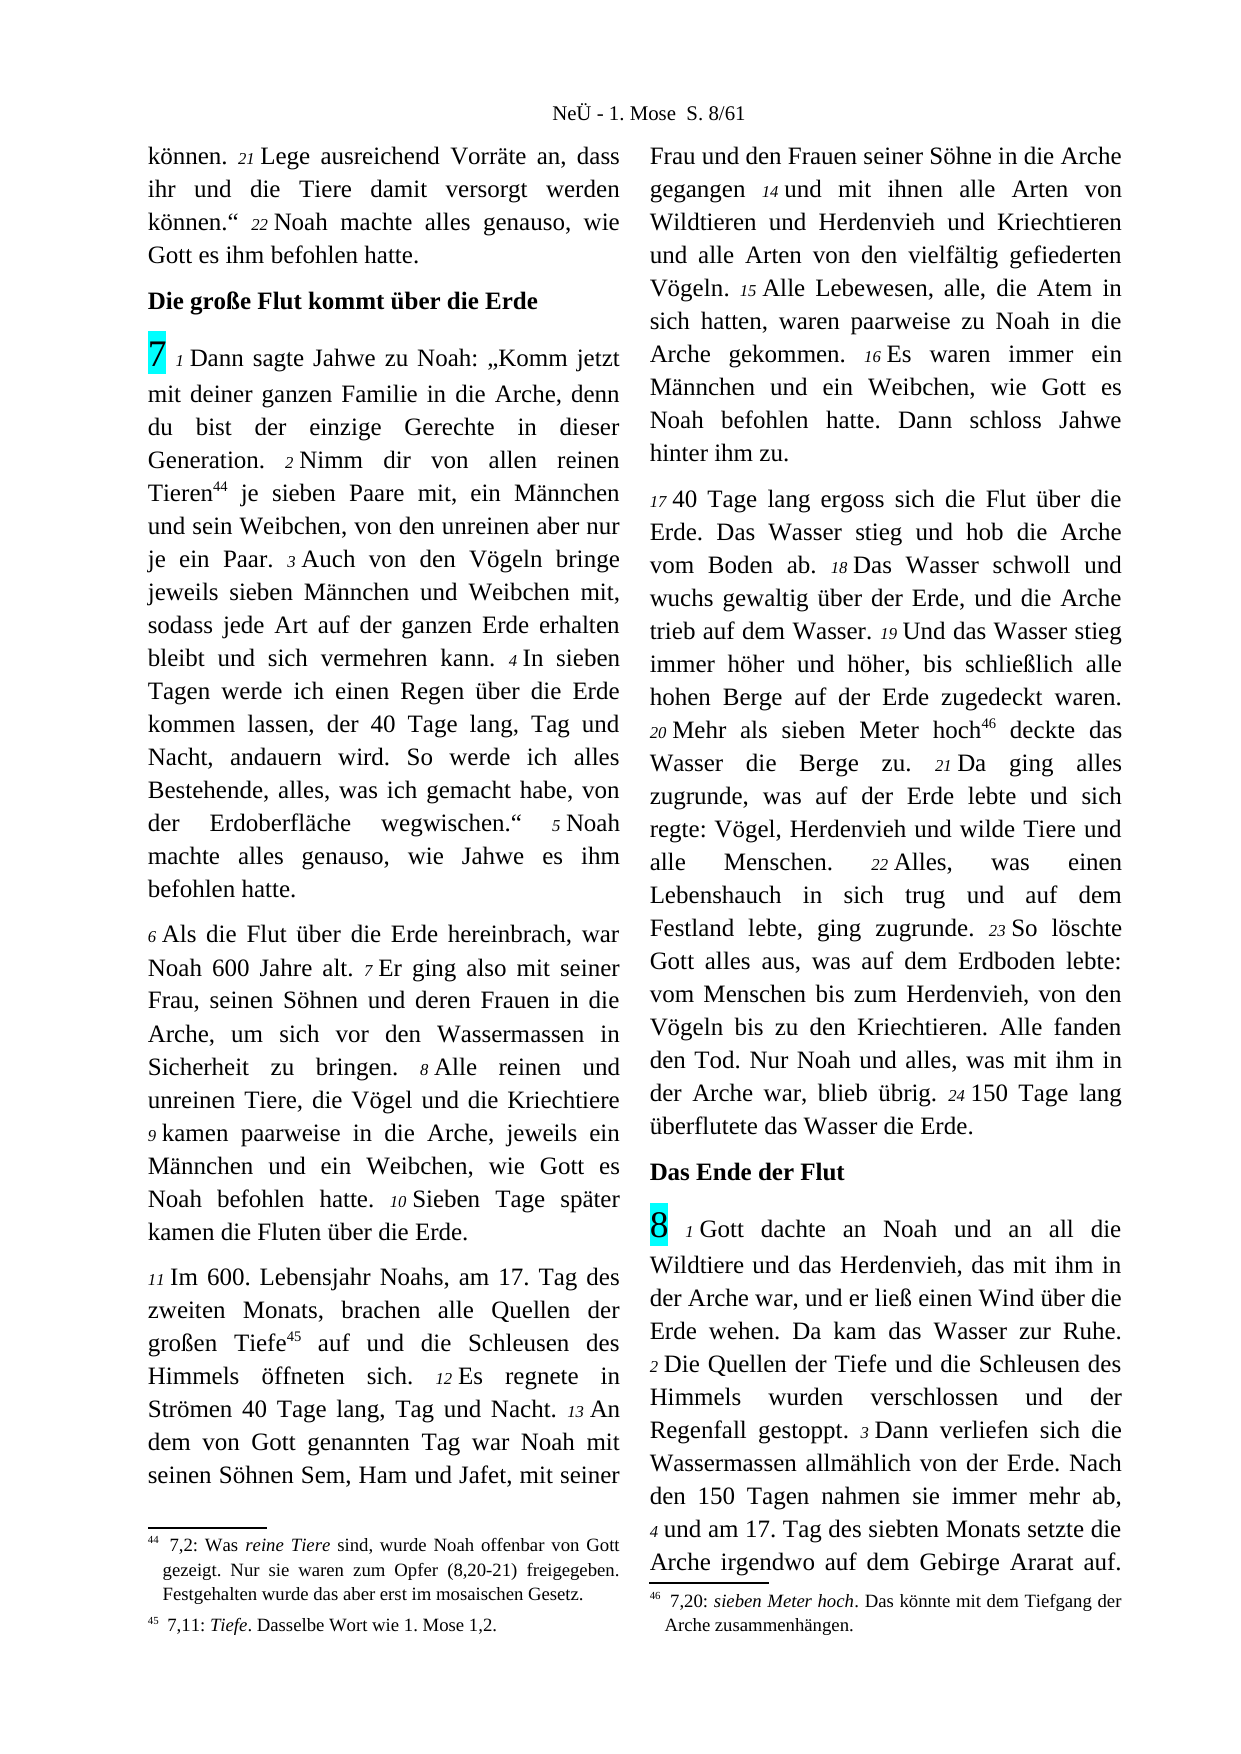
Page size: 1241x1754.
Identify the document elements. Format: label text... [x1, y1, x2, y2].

text 6 Als die Flut über die Erde hereinbrach, war Noah 600 Jahre alt. 7 Er ging also mit seiner Frau, seinen Söhnen und deren Frauen in die Arche, um sich vor den Wassermassen in Sicherheit zu bringen. 8 Alle reinen und unreinen Tiere, die Vögel und die Kriechtiere 9 kamen paarweise in die Arche, jeweils ein Männchen und ein Weibchen, wie Gott es Noah befohlen hatte. 10 Sieben Tage später kamen die Fluten über die Erde. [148, 919, 620, 1246]
text 7 1 Dann sagte Jahwe zu Noah: „Komm jetzt mit deiner ganzen Familie in die Arche, denn du bist der einzige Gerechte in dieser Generation. 2 Nimm dir von allen reinen Tieren je sieben Paare mit, ein Männchen und sein Weibchen, von den unreinen aber nur je ein Paar. 3 Auch von den Vögeln bringe jeweils sieben Männchen und Weibchen mit, sodass jede Art auf der ganzen Erde erhalten bleibt und sich vermehren kann. 4 In sieben Tagen werde ich einen Regen über die Erde kommen lassen, der 40 Tage lang, Tag und Nacht, andauern wird. So werde ich alles Bestehende, alles, was ich gemacht habe, von der Erdoberfläche wegwischen.“ 5 Noah machte alles genauso, wie Jahwe es ihm befohlen hatte. [148, 331, 620, 903]
text Die große Flut kommt über die Erde [148, 286, 620, 314]
text 17 40 Tage lang ergoss sich die Flut über die Erde. Das Wasser stieg und hob die Arche vom Boden ab. 18 Das Wasser schwoll und wuchs gewaltig über der Erde, und die Arche trieb auf dem Wasser. 19 Und das Wasser stieg immer höher und höher, bis schließlich alle hohen Berge auf der Erde zugedeckt waren. 20 Mehr als sieben Meter hoch deckte das Wasser die Berge zu. 21 Da ging alles zugrunde, was auf der Erde lebte und sich regte: Vögel, Herdenvieh und wilde Tiere und alle Menschen. 22 Alles, was einen Lebenshauch in sich trug und auf dem Festland lebte, ging zugrunde. 23 So löschte Gott alles aus, was auf dem Erdboden lebte: vom Menschen bis zum Herdenvieh, von den Vögeln bis zu den Kriechtieren. Alle fanden den Tod. Nur Noah und alles, was mit ihm in der Arche war, blieb übrig. 24 150 Tage lang überflutete das Wasser die Erde. [649, 484, 1122, 1140]
text Das Ende der Flut [649, 1157, 1122, 1186]
text 11 Im 600. Lebensjahr Noahs, am 17. Tag des zweiten Monats, brachen alle Quellen der großen Tiefe auf und die Schleusen des Himmels öffneten sich. 12 Es regnete in Strömen 40 Tage lang, Tag und Nacht. 13 An dem von Gott genannten Tag war Noah mit seinen Söhnen Sem, Ham und Jafet, mit seiner Frau und den Frauen seiner Söhne in die Arche gegangen 14 und mit ihnen alle Arten von Wildtieren und Herdenvieh und Kriechtieren und alle Arten von den vielfältig gefiederten Vögeln. 15 Alle Lebewesen, alle, die Atem in sich hatten, waren paarweise zu Noah in die Arche gekommen. 16 Es waren immer ein Männchen und ein Weibchen, wie Gott es Noah befohlen hatte. Dann schloss Jahwe hinter ihm zu. [148, 1262, 620, 1489]
text 11 Im 600. Lebensjahr Noahs, am 17. Tag des zweiten Monats, brachen alle Quellen der großen Tiefe auf und die Schleusen des Himmels öffneten sich. 12 Es regnete in Strömen 40 Tage lang, Tag und Nacht. 13 An dem von Gott genannten Tag war Noah mit seinen Söhnen Sem, Ham und Jafet, mit seiner Frau und den Frauen seiner Söhne in die Arche gegangen 14 und mit ihnen alle Arten von Wildtieren und Herdenvieh und Kriechtieren und alle Arten von den vielfältig gefiederten Vögeln. 15 Alle Lebewesen, alle, die Atem in sich hatten, waren paarweise zu Noah in die Arche gekommen. 16 Es waren immer ein Männchen und ein Weibchen, wie Gott es Noah befohlen hatte. Dann schloss Jahwe hinter ihm zu. [649, 141, 1122, 467]
